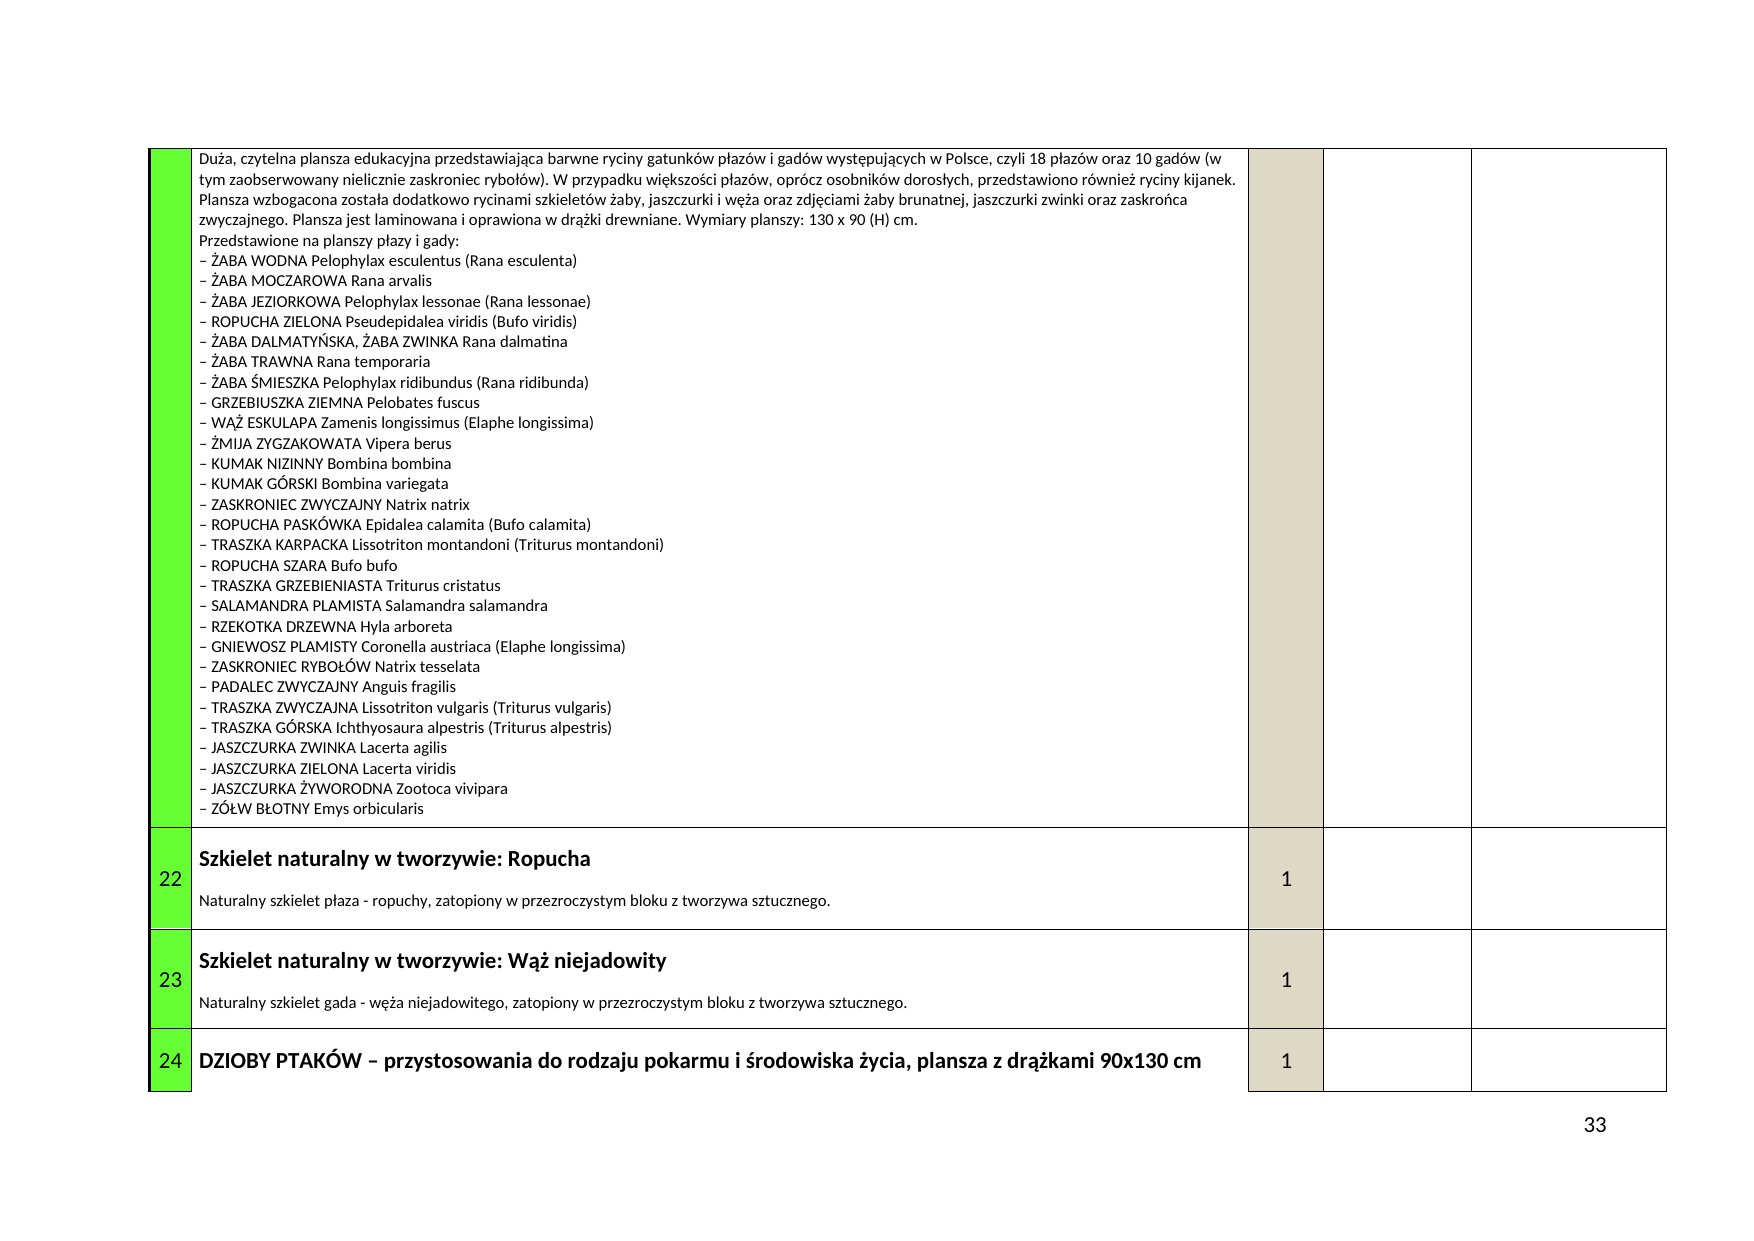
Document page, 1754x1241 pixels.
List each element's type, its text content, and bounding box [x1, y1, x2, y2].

table_cell Duża, czytelna plansza edukacyjna przedstawiająca barwne ryciny gatunków płazów i gadów występujących w Polsce, czyli 18 płazów oraz 10 gadów (w tym zaobserwowany nielicznie zaskroniec rybołów). W przypadku większości płazów, oprócz osobników dorosłych, przedstawiono również ryciny kijanek. Plansza wzbogacona została dodatkowo rycinami szkieletów żaby, jaszczurki i węża oraz zdjęciami żaby brunatnej, jaszczurki zwinki oraz zaskrońca zwyczajnego. Plansza jest laminowana i oprawiona w drążki drewniane. Wymiary planszy: 130 x 90 (H) cm. Przedstawione na planszy płazy i gady: – ŻABA WODNA Pelophylax esculentus (Rana esculenta) – ŻABA MOCZAROWA Rana arvalis – ŻABA JEZIORKOWA Pelophylax lessonae (Rana lessonae) – ROPUCHA ZIELONA Pseudepidalea viridis (Bufo viridis) – ŻABA DALMATYŃSKA, ŻABA ZWINKA Rana dalmatina – ŻABA TRAWNA Rana temporaria – ŻABA ŚMIESZKA Pelophylax ridibundus (Rana ridibunda) – GRZEBIUSZKA ZIEMNA Pelobates fuscus – WĄŻ ESKULAPA Zamenis longissimus (Elaphe longissima) – ŻMIJA ZYGZAKOWATA Vipera berus – KUMAK NIZINNY Bombina bombina – KUMAK GÓRSKI Bombina variegata – ZASKRONIEC ZWYCZAJNY Natrix natrix – ROPUCHA PASKÓWKA Epidalea calamita (Bufo calamita) – TRASZKA KARPACKA Lissotriton montandoni (Triturus montandoni) – ROPUCHA SZARA Bufo bufo – TRASZKA GRZEBIENIASTA Triturus cristatus – SALAMANDRA PLAMISTA Salamandra salamandra – RZEKOTKA DRZEWNA Hyla arboreta – GNIEWOSZ PLAMISTY Coronella austriaca (Elaphe longissima) – ZASKRONIEC RYBOŁÓW Natrix tesselata – PADALEC ZWYCZAJNY Anguis fragilis – TRASZKA ZWYCZAJNA Lissotriton vulgaris (Triturus vulgaris) – TRASZKA GÓRSKA Ichthyosaura alpestris (Triturus alpestris) – JASZCZURKA ZWINKA Lacerta agilis – JASZCZURKA ZIELONA Lacerta viridis – JASZCZURKA ŻYWORODNA Zootoca vivipara – ZÓŁW BŁOTNY Emys orbicularis [192, 149, 1248, 827]
table_cell 21 [151, 149, 191, 827]
table_cell Szkielet naturalny w tworzywie: Wąż niejadowity [192, 930, 1248, 991]
table_cell [1324, 828, 1471, 928]
table_cell [1324, 1029, 1471, 1091]
table_cell [1472, 149, 1666, 827]
table_cell [1324, 930, 1471, 1028]
table_cell 1 [1249, 1029, 1323, 1091]
table_cell Naturalny szkielet płaza - ropuchy, zatopiony w przezroczystym bloku z tworzywa sztucznego. [192, 889, 1248, 928]
table_cell 24 [151, 1029, 191, 1091]
table_cell [1472, 828, 1666, 928]
table_cell 1 [1249, 149, 1323, 827]
table_cell 23 [151, 930, 191, 1028]
table_cell Szkielet naturalny w tworzywie: Ropucha [192, 828, 1248, 889]
table_cell [1324, 149, 1471, 827]
table_cell Naturalny szkielet gada - węża niejadowitego, zatopiony w przezroczystym bloku z tworzywa sztucznego. [192, 991, 1248, 1028]
table_cell [1472, 1029, 1666, 1091]
table_cell 22 [151, 828, 191, 928]
table_cell DZIOBY PTAKÓW – przystosowania do rodzaju pokarmu i środowiska życia, plansza z drążkami 90x130 cm [192, 1029, 1248, 1091]
table_cell [1472, 930, 1666, 1028]
table_cell 1 [1249, 930, 1323, 1028]
table_cell 1 [1249, 828, 1323, 928]
